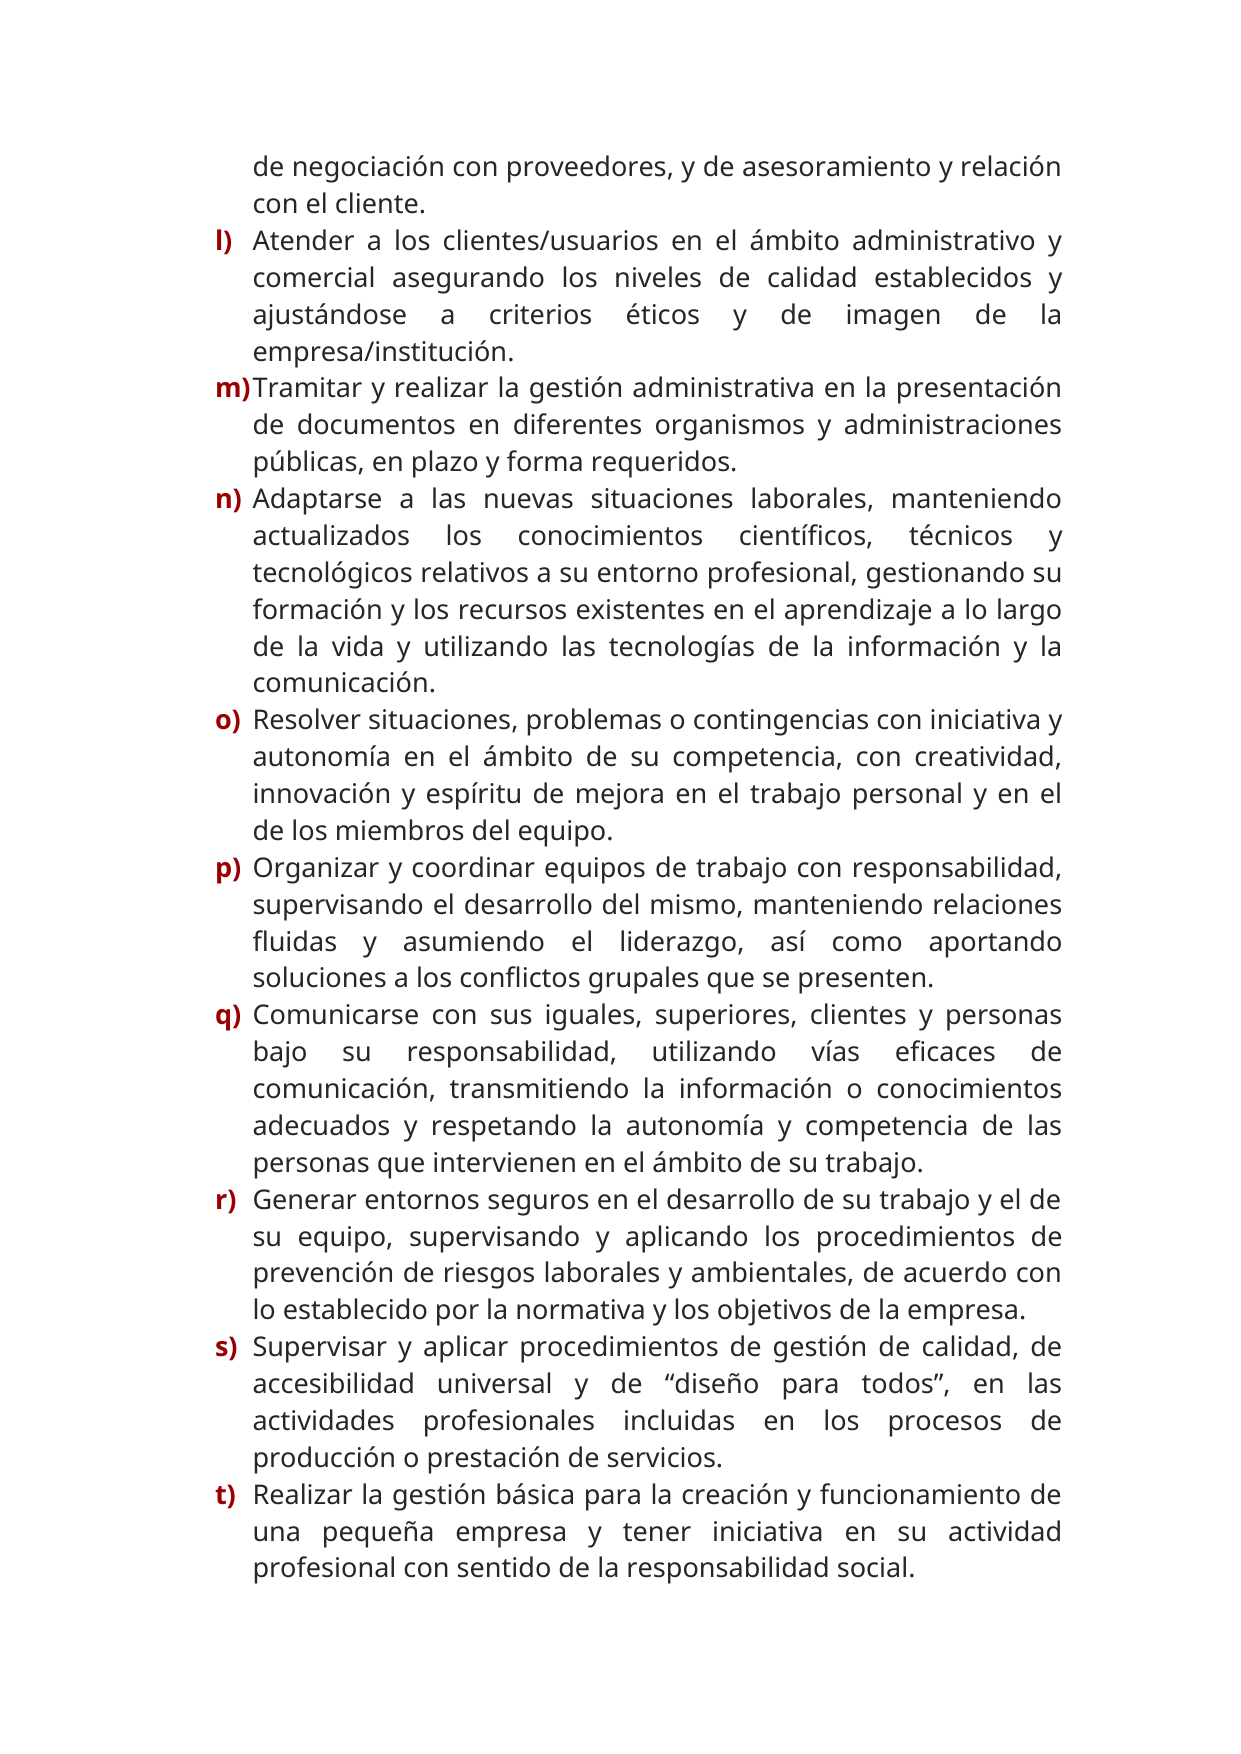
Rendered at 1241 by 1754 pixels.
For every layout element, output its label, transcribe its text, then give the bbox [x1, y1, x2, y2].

list Generar entornos seguros en el desarrollo de su trabajo y el de su equipo, supervisando y aplicando los procedimientos de prevención de riesgos laborales y ambientales, de acuerdo con lo establecido por la normativa y los objetivos de la empresa. [215, 1180, 1063, 1328]
list Comunicarse con sus iguales, superiores, clientes y personas bajo su responsabilidad, utilizando vías eficaces de comunicación, transmitiendo la información o conocimientos adecuados y respetando la autonomía y competencia de las personas que intervienen en el ámbito de su trabajo. [215, 996, 1063, 1180]
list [215, 148, 1063, 221]
list Adaptarse a las nuevas situaciones laborales, manteniendo actualizados los conocimientos científicos, técnicos y tecnológicos relativos a su entorno profesional, gestionando su formación y los recursos existentes en el aprendizaje a lo largo de la vida y utilizando las tecnologías de la información y la comunicación. [215, 479, 1063, 701]
list Realizar la gestión básica para la creación y funcionamiento de una pequeña empresa y tener iniciativa en su actividad profesional con sentido de la responsabilidad social. [215, 1475, 1063, 1586]
list Supervisar y aplicar procedimientos de gestión de calidad, de accesibilidad universal y de “diseño para todos”, en las actividades profesionales incluidas en los procesos de producción o prestación de servicios. [215, 1328, 1063, 1475]
list Atender a los clientes/usuarios en el ámbito administrativo y comercial asegurando los niveles de calidad establecidos y ajustándose a criterios éticos y de imagen de la empresa/institución. [215, 221, 1063, 369]
list Organizar y coordinar equipos de trabajo con responsabilidad, supervisando el desarrollo del mismo, manteniendo relaciones fluidas y asumiendo el liderazgo, así como aportando soluciones a los conflictos grupales que se presenten. [215, 848, 1063, 996]
list Resolver situaciones, problemas o contingencias con iniciativa y autonomía en el ámbito de su competencia, con creatividad, innovación y espíritu de mejora en el trabajo personal y en el de los miembros del equipo. [215, 701, 1063, 848]
list Tramitar y realizar la gestión administrativa en la presentación de documentos en diferentes organismos y administraciones públicas, en plazo y forma requeridos. [215, 369, 1063, 479]
